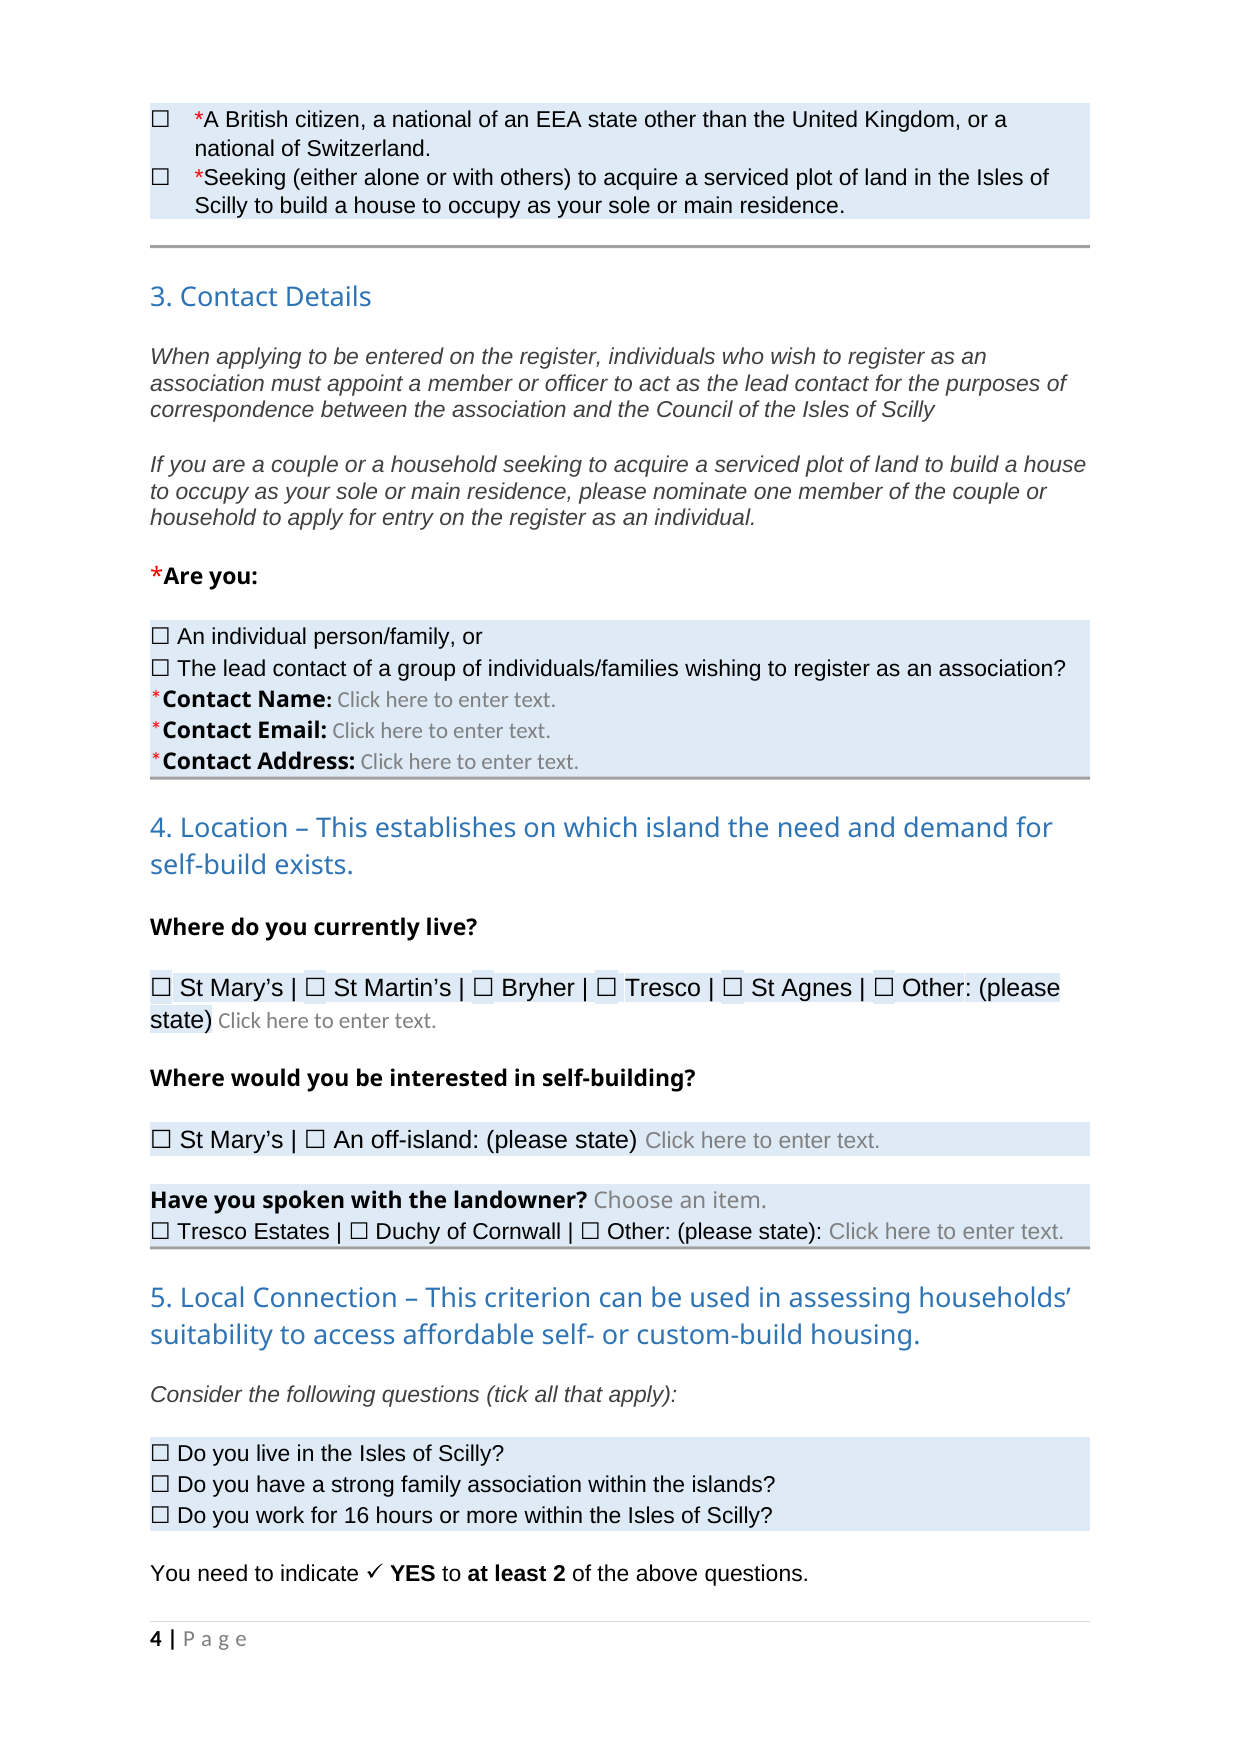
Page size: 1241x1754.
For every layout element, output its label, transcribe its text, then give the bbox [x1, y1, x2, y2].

text Where do you currently live? [150, 911, 1090, 942]
text *Contact Name: [150, 683, 1090, 714]
text An individual person/family, or [150, 620, 1090, 652]
subtitle 4. Location – This establishes on which island the need and demand for self-build exists. [150, 809, 1090, 882]
text *Seeking (either alone or with others) to acquire a serviced plot of land in the Isles of Scilly to build a house to occupy as your sole or main residence. [150, 161, 1090, 219]
subtitle 5. Local Connection – This criterion can be used in assessing households’ suitability to access affordable self- or custom-build housing. [150, 1278, 1090, 1352]
text Do you have a strong family association within the islands? [150, 1468, 1090, 1499]
text Consider the following questions (tick all that apply): [150, 1381, 1090, 1408]
text Tresco Estates | Duchy of Cornwall | Other: (please state): [150, 1215, 1090, 1246]
text *A British citizen, a national of an EEA state other than the United Kingdom, or a national of Switzerland. [150, 103, 1090, 161]
text You need to indicate YES to at least 2 of the above questions. [150, 1560, 1090, 1586]
subtitle 3. Contact Details [150, 277, 1090, 314]
text St Mary’s | An off-island: (please state) [150, 1122, 1090, 1156]
text St Mary’s | St Martin’s | Bryher | Tresco | St Agnes | Other: (please state) [150, 970, 1090, 1034]
text Do you live in the Isles of Scilly? [150, 1437, 1090, 1468]
text *Contact Email: [150, 714, 1090, 745]
text Have you spoken with the landowner? [150, 1184, 1090, 1215]
text When applying to be entered on the register, individuals who wish to register as an association must appoint a member or officer to act as the lead contact for the purposes of correspondence between the association and the Council of the Isles of Scilly [150, 343, 1090, 422]
text Do you work for 16 hours or more within the Isles of Scilly? [150, 1499, 1090, 1531]
text If you are a couple or a household seeking to acquire a serviced plot of land to build a house to occupy as your sole or main residence, please nominate one member of the couple or household to apply for entry on the register as an individual. *Are you: [150, 451, 1090, 591]
text Where would you be interested in self-building? [150, 1062, 1090, 1094]
text *Contact Address: [150, 745, 1090, 776]
text The lead contact of a group of individuals/families wishing to register as an association? [150, 652, 1090, 683]
